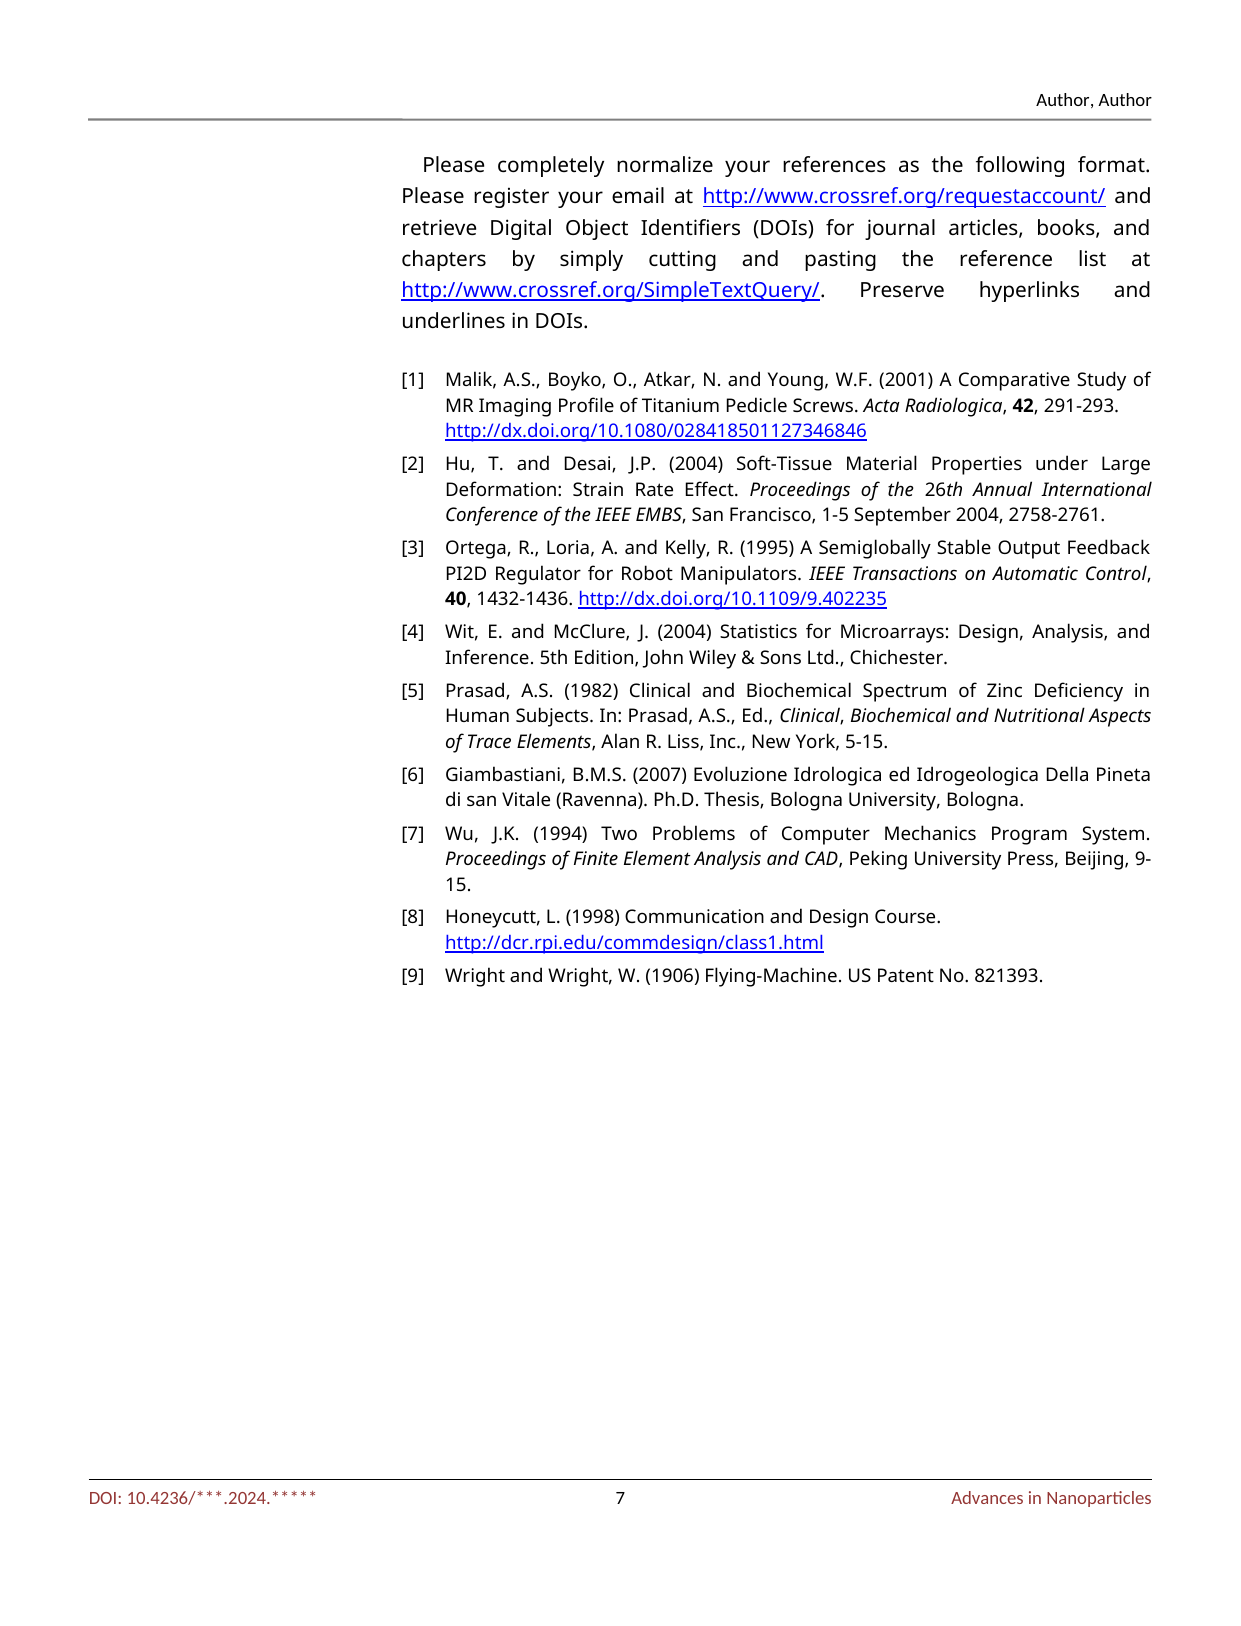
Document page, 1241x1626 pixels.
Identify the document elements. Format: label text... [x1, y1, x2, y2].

list Giambastiani, B.M.S. (2007) Evoluzione Idrologica ed Idrogeologica Della Pineta di san Vitale (Ravenna). Ph.D. Thesis, Bologna University, Bologna. [401, 761, 1152, 812]
list Prasad, A.S. (1982) Clinical and Biochemical Spectrum of Zinc Deficiency in Human Subjects. In: Prasad, A.S., Ed., Clinical, Biochemical and Nutritional Aspects of Trace Elements, Alan R. Liss, Inc., New York, 5-15. [401, 677, 1152, 754]
list Malik, A.S., Boyko, O., Atkar, N. and Young, W.F. (2001) A Comparative Study of MR Imaging Profile of Titanium Pedicle Screws. Acta Radiologica, 42, 291-293. http://dx.doi.org/10.1080/028418501127346846 [401, 366, 1152, 443]
list Wu, J.K. (1994) Two Problems of Computer Mechanics Program System. Proceedings of Finite Element Analysis and CAD, Peking University Press, Beijing, 9-15. [401, 820, 1152, 896]
list Ortega, R., Loria, A. and Kelly, R. (1995) A Semiglobally Stable Output Feedback PI2D Regulator for Robot Manipulators. IEEE Transactions on Automatic Control, 40, 1432-1436. http://dx.doi.org/10.1109/9.402235 [401, 534, 1152, 611]
list Honeycutt, L. (1998) Communication and Design Course. http://dcr.rpi.edu/commdesign/class1.html [401, 904, 1152, 955]
text Please completely normalize your references as the following format. Please register your email at http://www.crossref.org/requestaccount/ and retrieve Digital Object Identifiers (DOIs) for journal articles, books, and chapters by simply cutting and pasting the reference list at http://www.crossref.org/SimpleTextQuery/. Preserve hyperlinks and underlines in DOIs. [401, 148, 1152, 335]
list Wright and Wright, W. (1906) Flying-Machine. US Patent No. 821393. [401, 962, 1152, 988]
list Wit, E. and McClure, J. (2004) Statistics for Microarrays: Design, Analysis, and Inference. 5th Edition, John Wiley & Sons Ltd., Chichester. [401, 619, 1152, 670]
list Hu, T. and Desai, J.P. (2004) Soft-Tissue Material Properties under Large Deformation: Strain Rate Effect. Proceedings of the 26th Annual International Conference of the IEEE EMBS, San Francisco, 1-5 September 2004, 2758-2761. [401, 451, 1152, 527]
